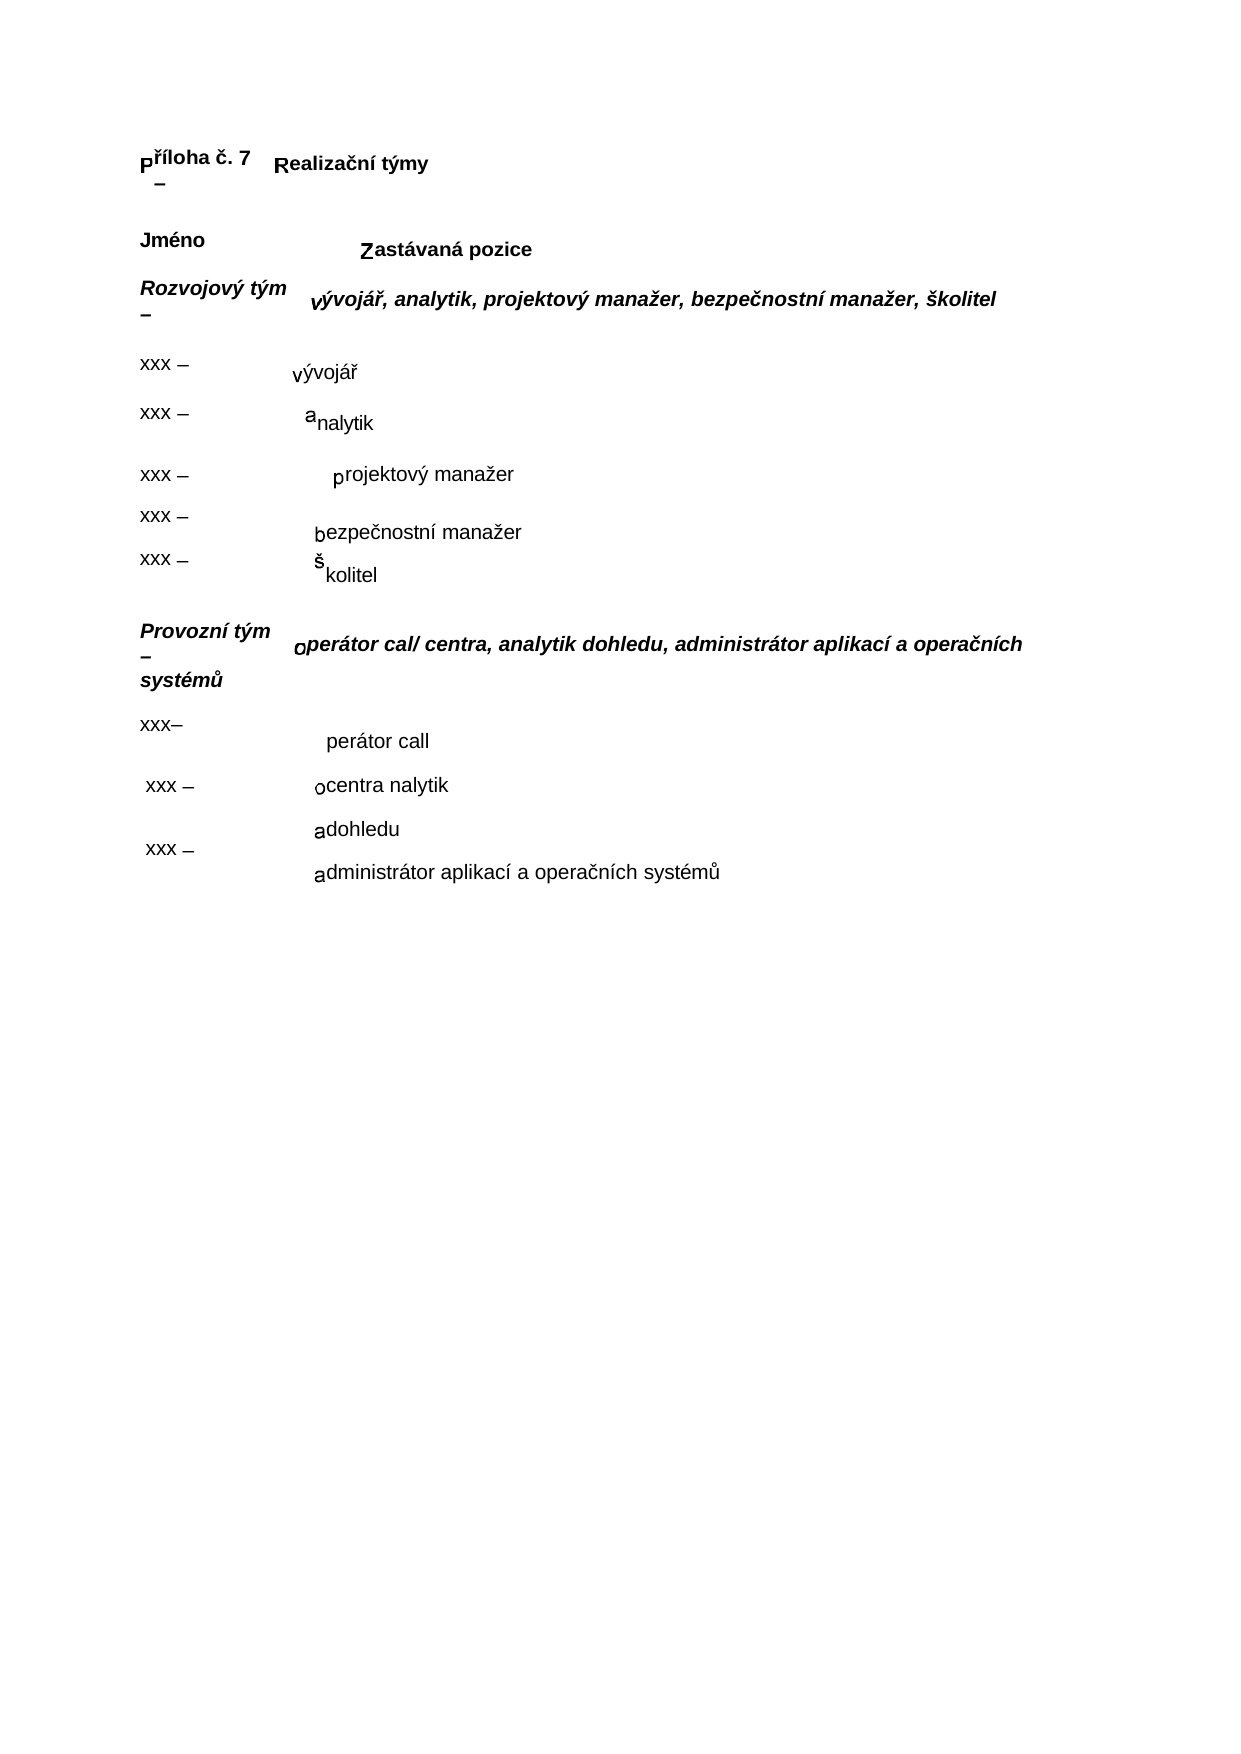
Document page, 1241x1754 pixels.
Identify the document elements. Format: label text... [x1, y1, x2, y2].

text ealizační týmy [289, 152, 1171, 174]
picture [294, 643, 306, 655]
picture [360, 243, 373, 259]
text Jméno [139, 228, 304, 252]
text ývojář nalytik [303, 360, 411, 434]
text perátor cal/ centra, analytik dohledu, administrátor aplikací a operačních [306, 632, 1171, 656]
text xxx – [139, 400, 299, 425]
picture [311, 298, 323, 310]
text Provozní tým – [140, 619, 287, 668]
text dministrátor aplikací a operačních systémů [326, 861, 1171, 884]
text xxx – [140, 462, 327, 487]
text xxx – [139, 503, 308, 528]
text xxx – [139, 836, 308, 862]
text systémů [140, 668, 287, 692]
text xxx – [139, 546, 308, 572]
text xxx– [139, 711, 308, 736]
text perátor call centra nalytik dohledu [326, 729, 492, 841]
text říloha č. 7 – [153, 145, 268, 195]
text xxx – [139, 350, 299, 375]
text ezpečnostní manažer kolitel [325, 520, 570, 587]
text xxx – [139, 773, 308, 798]
text ývojář, analytik, projektový manažer, bezpečnostní manažer, školitel [321, 287, 1171, 311]
text astávaná pozice [374, 237, 1171, 260]
text rojektový manažer [345, 462, 1171, 486]
text Rozvojový tým – [140, 276, 304, 326]
picture [141, 158, 153, 173]
picture [275, 158, 289, 173]
